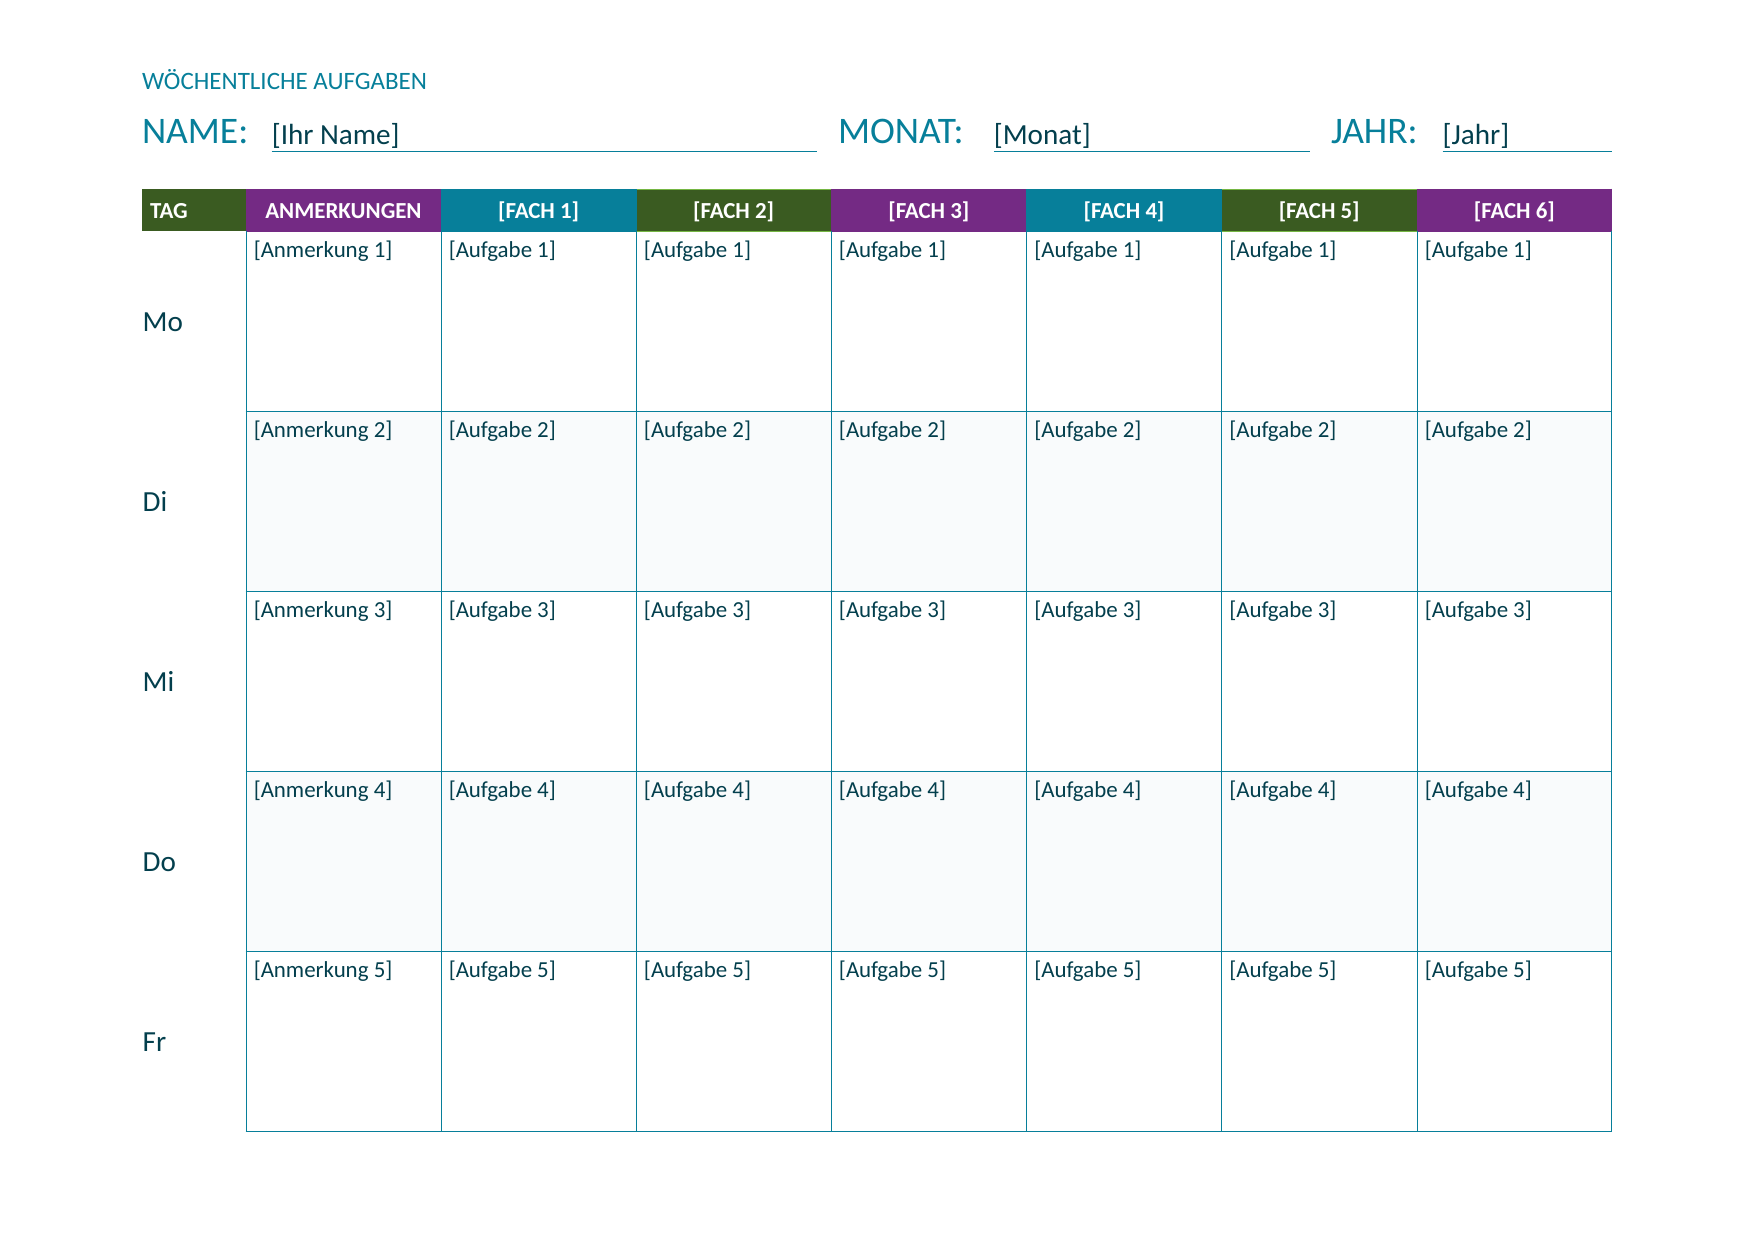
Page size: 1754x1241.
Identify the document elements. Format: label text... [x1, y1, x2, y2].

table_cell [Aufgabe 1] [1418, 232, 1611, 411]
table_header [FACH 3] [832, 190, 1026, 231]
table_header [FACH 5] [1222, 190, 1417, 231]
table_cell [Aufgabe 1] [637, 232, 831, 411]
table_cell [Aufgabe 1] [1027, 232, 1221, 411]
table_header NAME: [142, 112, 272, 151]
table_cell [Aufgabe 1] [442, 232, 636, 411]
table_header [Ihr Name] [272, 112, 817, 151]
table_cell [Aufgabe 3] [832, 592, 1026, 771]
table_cell [Aufgabe 4] [832, 772, 1026, 951]
table_cell [Anmerkung 2] [247, 412, 441, 591]
table_cell [Aufgabe 5] [442, 952, 636, 1131]
table_cell [Aufgabe 5] [1222, 952, 1417, 1131]
table_header MONAT: [817, 112, 994, 151]
table_header [FACH 2] [637, 190, 831, 231]
table_cell [Anmerkung 3] [247, 592, 441, 771]
table_cell Mo [142, 231, 246, 411]
table_cell [Aufgabe 3] [442, 592, 636, 771]
table_cell [Aufgabe 2] [1027, 412, 1221, 591]
table_header [Monat] [994, 112, 1310, 151]
table_cell [Aufgabe 2] [1222, 412, 1417, 591]
table_cell [Aufgabe 1] [832, 232, 1026, 411]
table_header [FACH 6] [1418, 190, 1611, 231]
table_cell [Aufgabe 1] [1222, 232, 1417, 411]
table_cell [Aufgabe 4] [1222, 772, 1417, 951]
table_cell [Aufgabe 4] [1027, 772, 1221, 951]
table_cell [Aufgabe 4] [442, 772, 636, 951]
table_cell [Aufgabe 3] [1027, 592, 1221, 771]
table_cell [Aufgabe 2] [1418, 412, 1611, 591]
title WÖCHENTLICHE AUFGABEN [142, 65, 1612, 96]
table_cell Mi [142, 591, 246, 771]
table_cell [Aufgabe 4] [637, 772, 831, 951]
table_cell [Aufgabe 5] [637, 952, 831, 1131]
table_cell Di [142, 411, 246, 591]
table_cell [Aufgabe 2] [832, 412, 1026, 591]
table_cell [Anmerkung 4] [247, 772, 441, 951]
table_cell [Aufgabe 2] [442, 412, 636, 591]
table_header [Jahr] [1443, 112, 1612, 151]
table_cell [Aufgabe 4] [1418, 772, 1611, 951]
table_header Tag [142, 189, 246, 231]
table_cell [Anmerkung 5] [247, 952, 441, 1131]
table_cell [Aufgabe 3] [637, 592, 831, 771]
table_header [FACH 1] [442, 190, 636, 231]
table_cell [Aufgabe 5] [832, 952, 1026, 1131]
table_cell [Aufgabe 3] [1418, 592, 1611, 771]
table_cell [Aufgabe 5] [1027, 952, 1221, 1131]
table_header ANMERKUNGEN [247, 190, 441, 231]
table_cell [Aufgabe 3] [1222, 592, 1417, 771]
table_cell [Aufgabe 5] [1418, 952, 1611, 1131]
table_header JAHR: [1310, 112, 1442, 151]
table_cell Fr [142, 951, 246, 1131]
table_cell [Aufgabe 2] [637, 412, 831, 591]
table_cell Do [142, 771, 246, 951]
table_cell [Anmerkung 1] [247, 232, 441, 411]
table_header [FACH 4] [1027, 190, 1221, 231]
